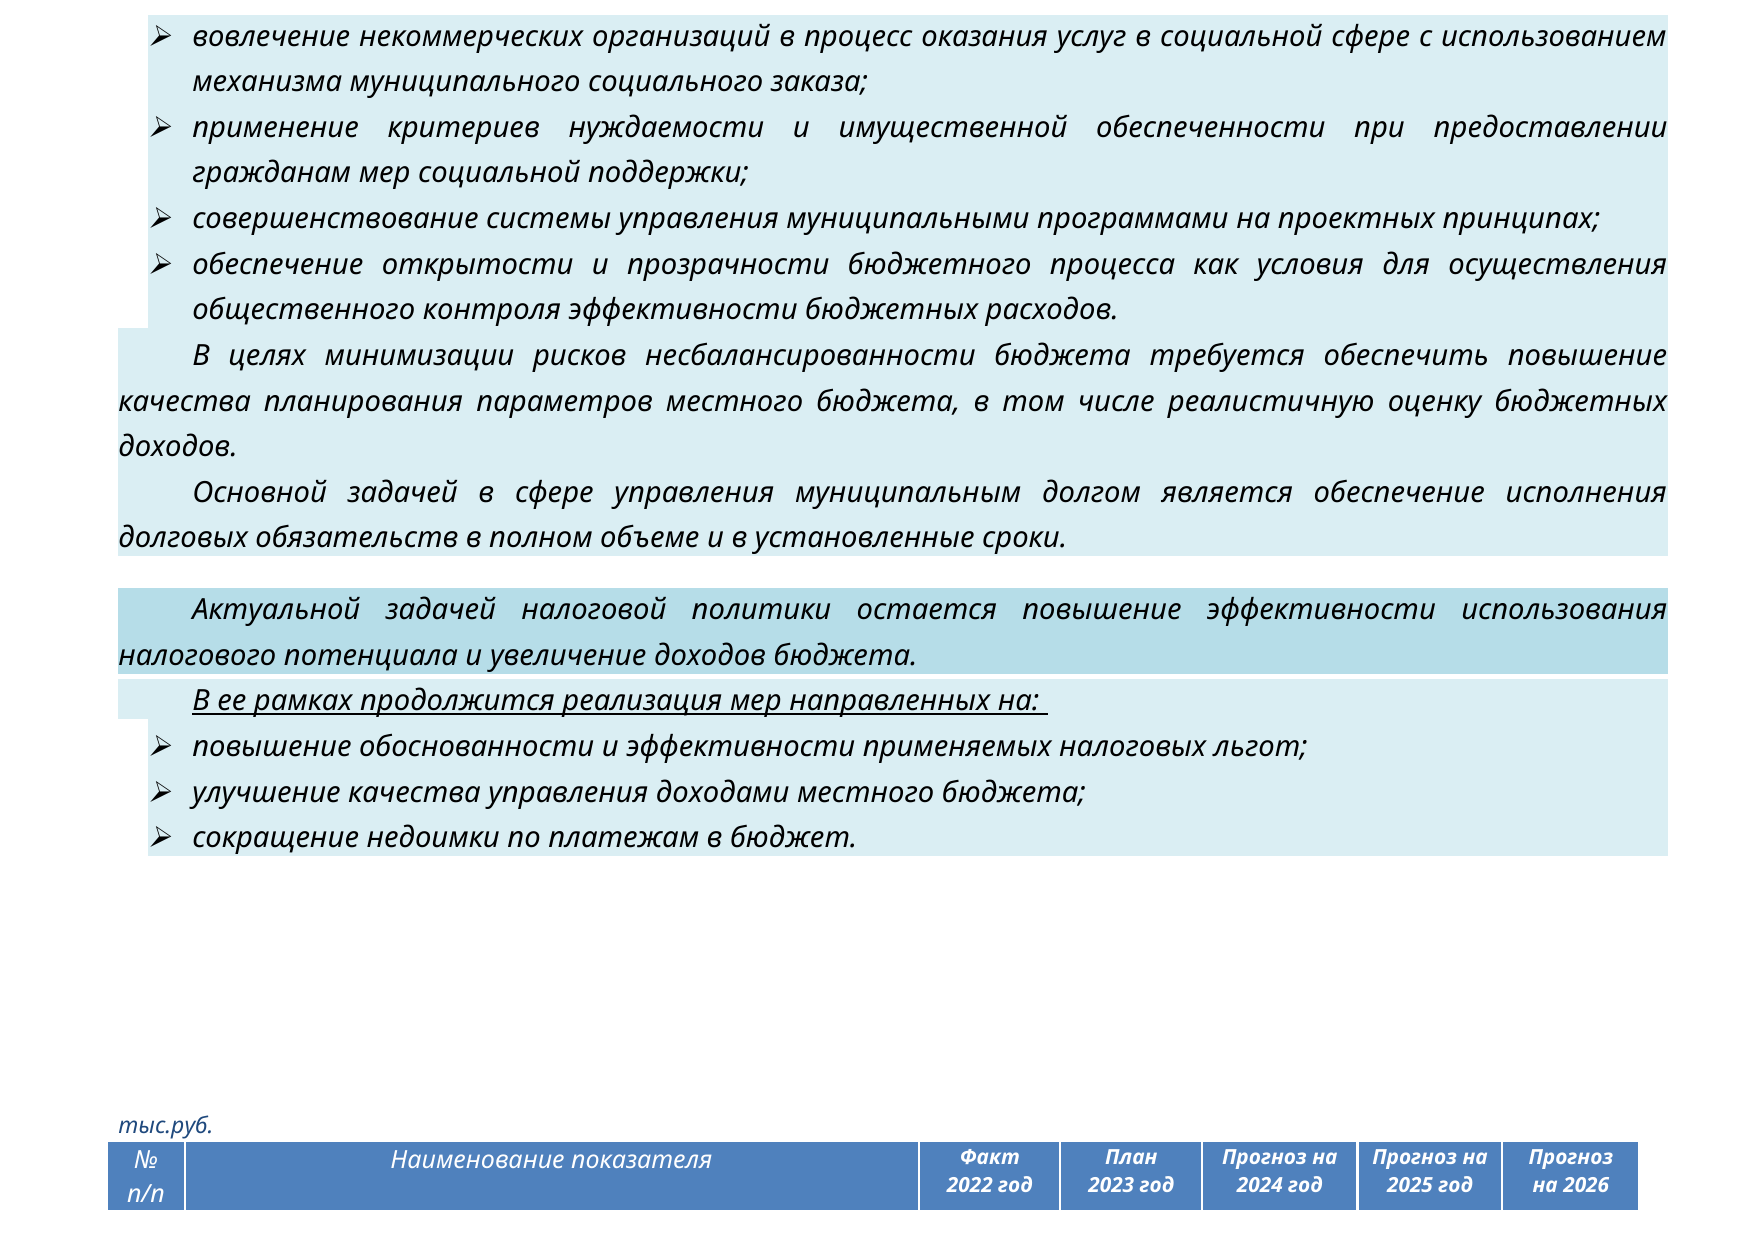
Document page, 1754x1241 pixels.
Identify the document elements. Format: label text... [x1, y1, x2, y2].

list применение критериев нуждаемости и имущественной обеспеченности при предоставлении гражданам мер социальной поддержки; [148, 106, 1668, 191]
table_header Прогноз на 2026 год [1503, 1142, 1638, 1210]
table_header Прогноз на 2025 год [1359, 1142, 1501, 1210]
text В целях минимизации рисков несбалансированности бюджета требуется обеспечить повышение качества планирования параметров местного бюджета, в том числе реалистичную оценку бюджетных доходов. [118, 334, 1668, 465]
table_header Факт 2022 год [920, 1142, 1059, 1210]
list вовлечение некоммерческих организаций в процесс оказания услуг в социальной сфере с использованием механизма муниципального социального заказа; [148, 15, 1668, 100]
table_header Прогноз на 2024 год [1203, 1142, 1356, 1210]
text В ее рамках продолжится реализация мер направленных на: [118, 679, 1668, 719]
list сокращение недоимки по платежам в бюджет. [148, 816, 1668, 856]
table_header № п/п [108, 1142, 184, 1210]
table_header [186, 1142, 918, 1210]
list повышение обоснованности и эффективности применяемых налоговых льгот; [148, 725, 1668, 765]
table_header План 2023 год [1061, 1142, 1201, 1210]
text Основной задачей в сфере управления муниципальным долгом является обеспечение исполнения долговых обязательств в полном объеме и в установленные сроки. [118, 471, 1668, 556]
list совершенствование системы управления муниципальными программами на проектных принципах; [148, 197, 1668, 237]
list обеспечение открытости и прозрачности бюджетного процесса как условия для осуществления общественного контроля эффективности бюджетных расходов. [148, 243, 1668, 328]
text Актуальной задачей налоговой политики остается повышение эффективности использования налогового потенциала и увеличение доходов бюджета. [118, 588, 1668, 674]
list улучшение качества управления доходами местного бюджета; [148, 771, 1668, 811]
text тыс.руб. [118, 1108, 1668, 1140]
